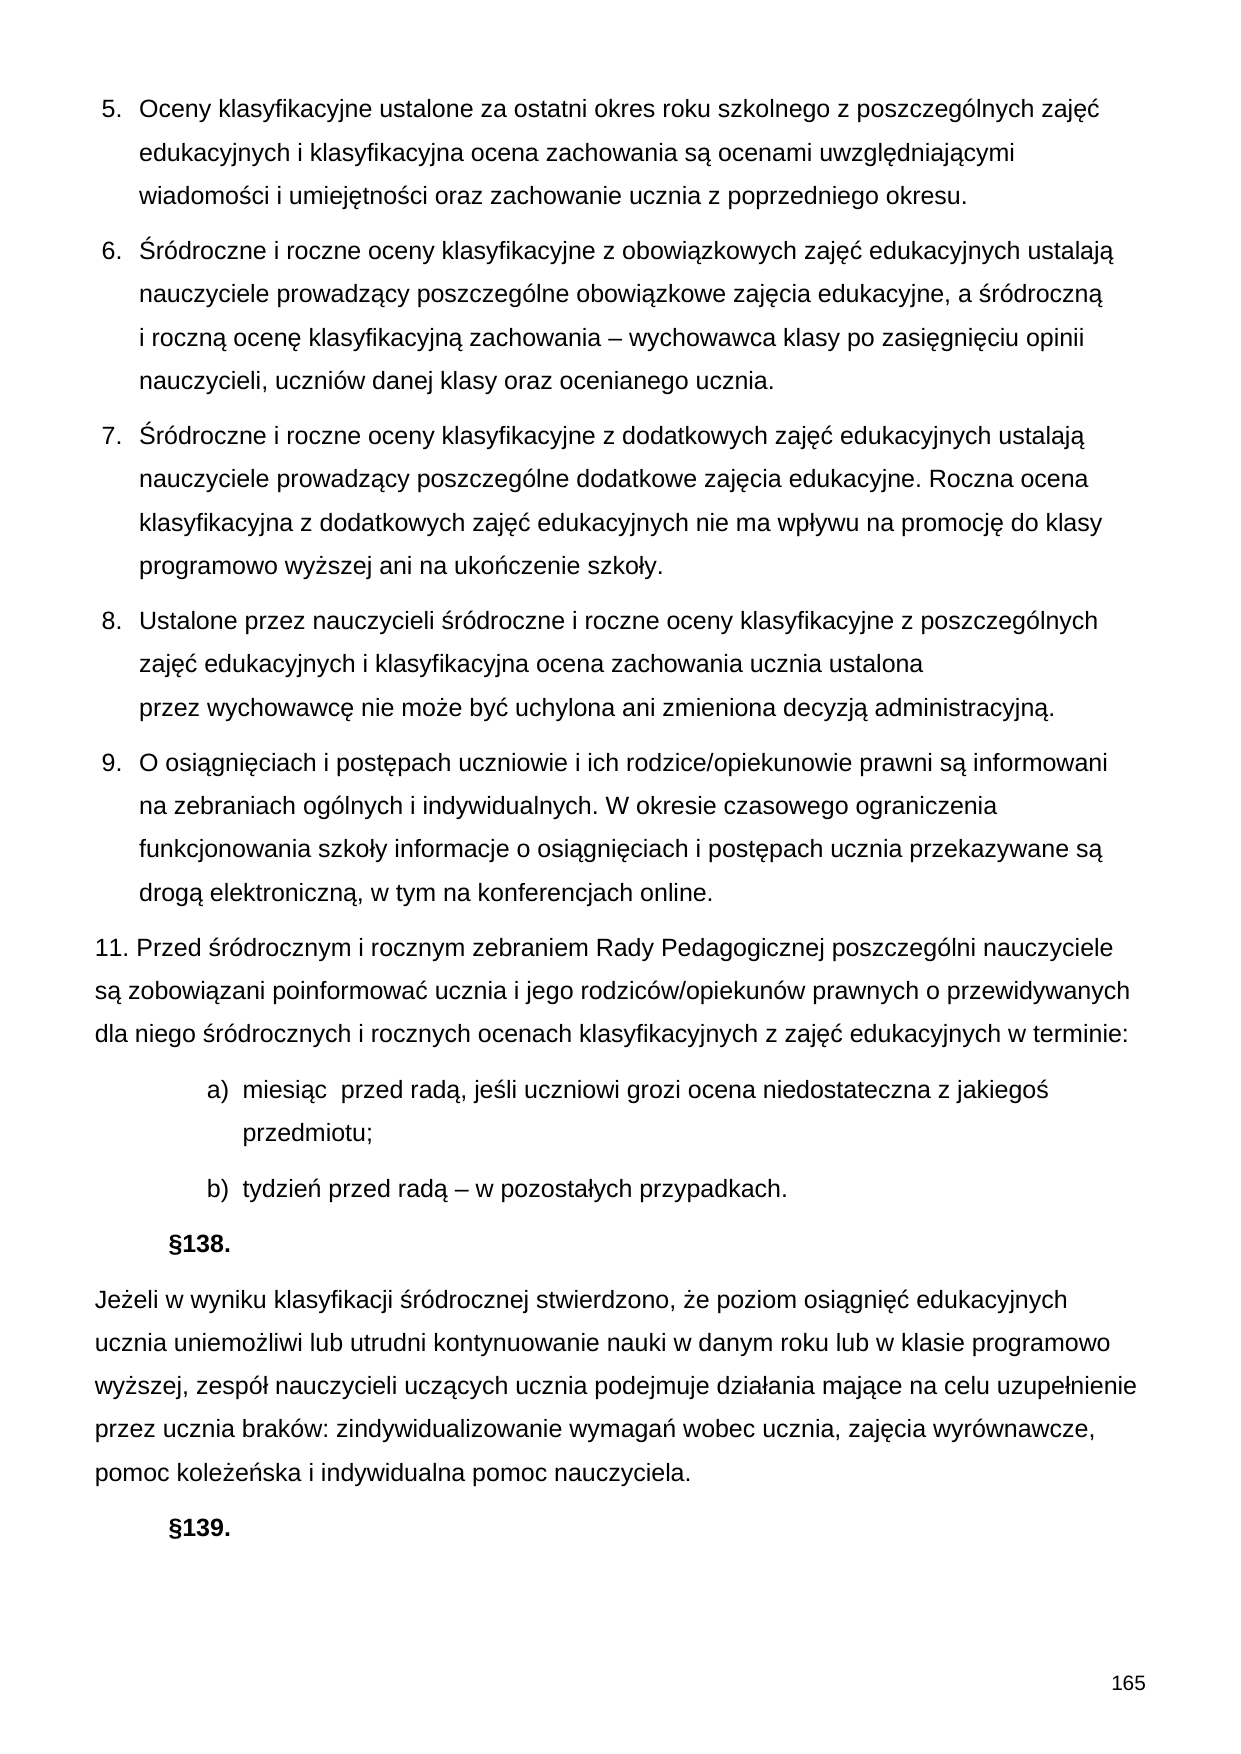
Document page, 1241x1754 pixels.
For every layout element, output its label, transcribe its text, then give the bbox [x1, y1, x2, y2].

list O osiągnięciach i postępach uczniowie i ich rodzice/opiekunowie prawni są informowani na zebraniach ogólnych i indywidualnych. W okresie czasowego ograniczenia funkcjonowania szkoły informacje o osiągnięciach i postępach ucznia przekazywane są drogą elektroniczną, w tym na konferencjach online. [101, 748, 1146, 906]
list Śródroczne i roczne oceny klasyfikacyjne z obowiązkowych zajęć edukacyjnych ustalają nauczyciele prowadzący poszczególne obowiązkowe zajęcia edukacyjne, a śródroczną i roczną ocenę klasyfikacyjną zachowania – wychowawca klasy po zasięgnięciu opinii nauczycieli, uczniów danej klasy oraz ocenianego ucznia. [101, 236, 1146, 394]
list tydzień przed radą – w pozostałych przypadkach. [207, 1174, 1146, 1203]
list miesiąc przed radą, jeśli uczniowi grozi ocena niedostateczna z jakiegoś przedmiotu; [207, 1075, 1146, 1147]
list Śródroczne i roczne oceny klasyfikacyjne z dodatkowych zajęć edukacyjnych ustalają nauczyciele prowadzący poszczególne dodatkowe zajęcia edukacyjne. Roczna ocena klasyfikacyjna z dodatkowych zajęć edukacyjnych nie ma wpływu na promocję do klasy programowo wyższej ani na ukończenie szkoły. [101, 421, 1146, 579]
text 11. Przed śródrocznym i rocznym zebraniem Rady Pedagogicznej poszczególni nauczyciele są zobowiązani poinformować ucznia i jego rodziców/opiekunów prawnych o przewidywanych dla niego śródrocznych i rocznych ocenach klasyfikacyjnych z zajęć edukacyjnych w terminie: [94, 933, 1146, 1048]
list Oceny klasyfikacyjne ustalone za ostatni okres roku szkolnego z poszczególnych zajęć edukacyjnych i klasyfikacyjna ocena zachowania są ocenami uwzględniającymi wiadomości i umiejętności oraz zachowanie ucznia z poprzedniego okresu. [101, 94, 1146, 209]
text Jeżeli w wyniku klasyfikacji śródrocznej stwierdzono, że poziom osiągnięć edukacyjnych ucznia uniemożliwi lub utrudni kontynuowanie nauki w danym roku lub w klasie programowo wyższej, zespół nauczycieli uczących ucznia podejmuje działania mające na celu uzupełnienie przez ucznia braków: zindywidualizowanie wymagań wobec ucznia, zajęcia wyrównawcze, pomoc koleżeńska i indywidualna pomoc nauczyciela. [94, 1285, 1146, 1486]
list Ustalone przez nauczycieli śródroczne i roczne oceny klasyfikacyjne z poszczególnych zajęć edukacyjnych i klasyfikacyjna ocena zachowania ucznia ustalona przez wychowawcę nie może być uchylona ani zmieniona decyzją administracyjną. [101, 606, 1146, 721]
